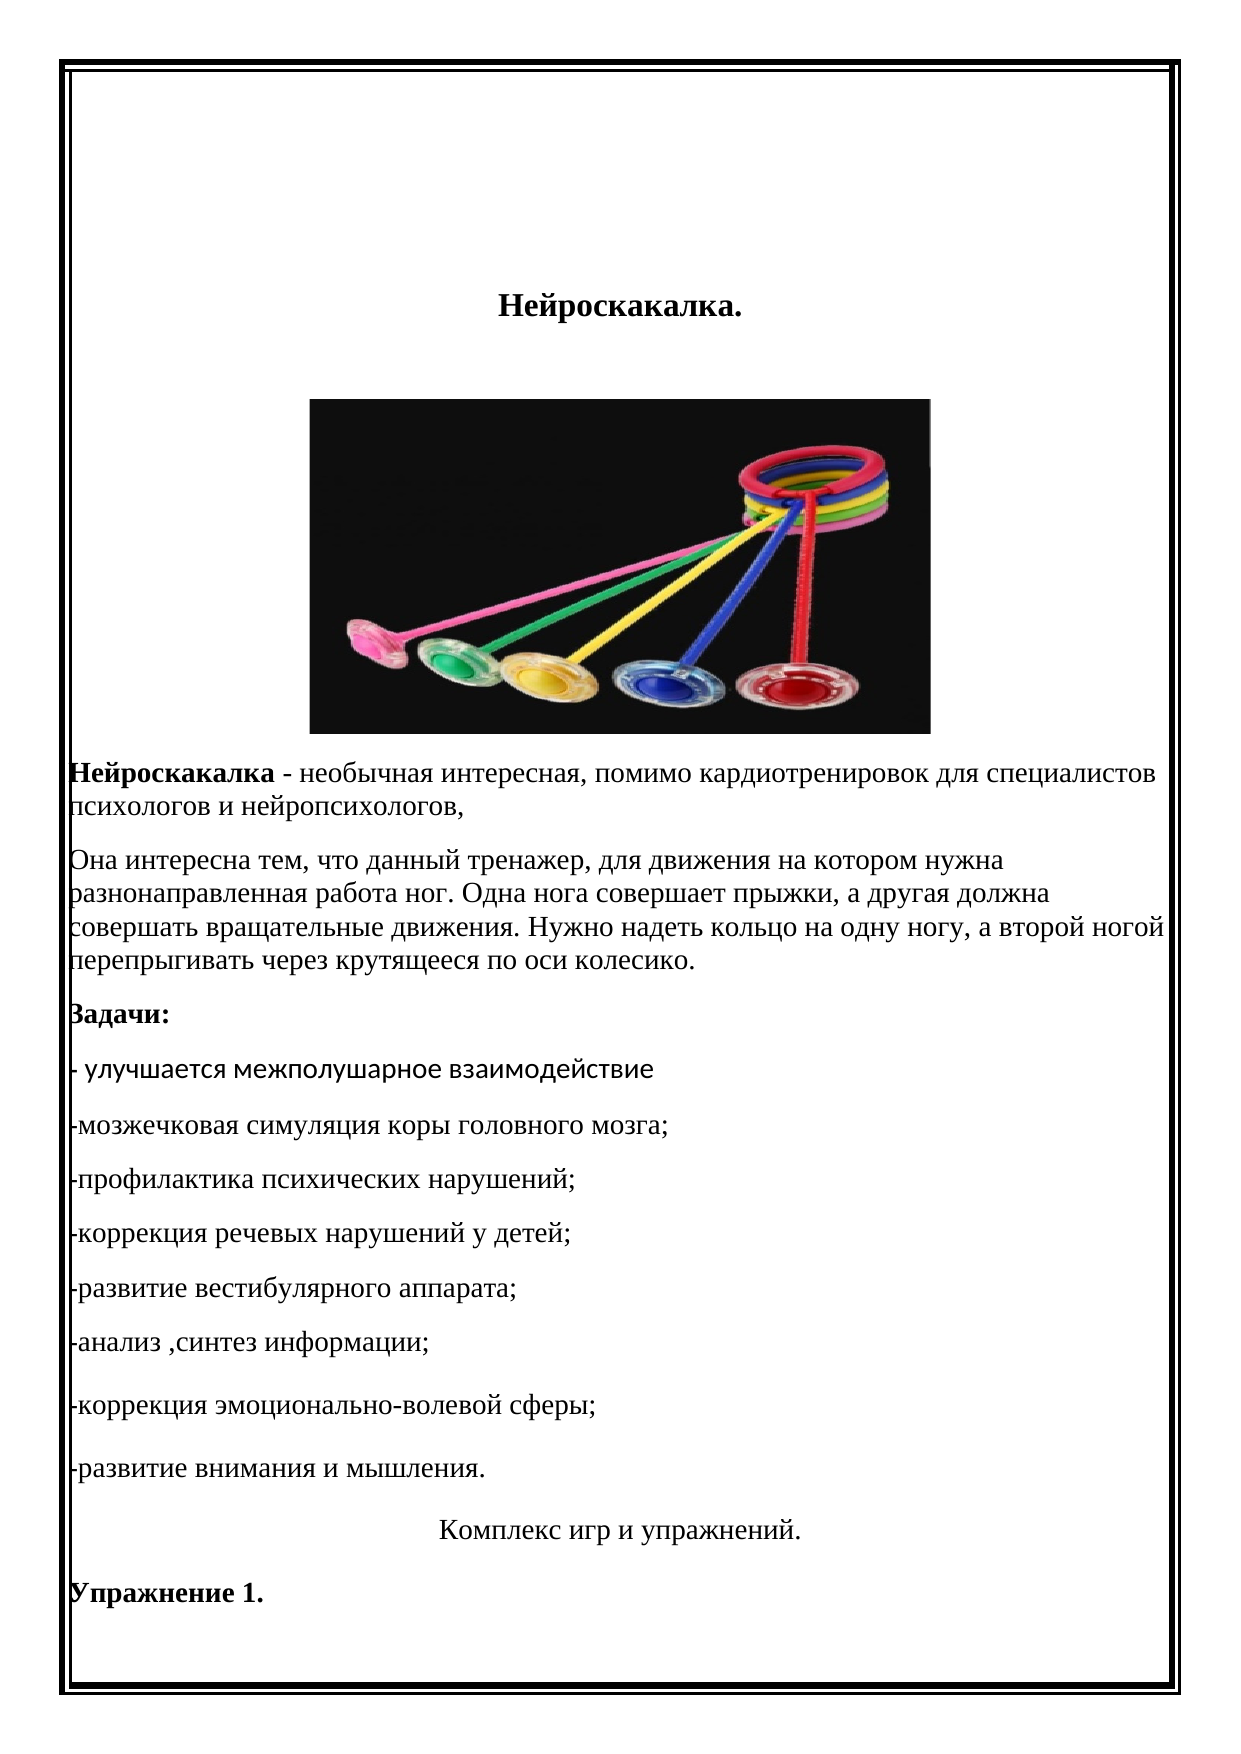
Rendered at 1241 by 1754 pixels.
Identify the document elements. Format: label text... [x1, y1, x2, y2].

text -развитие внимания и мышления. [72, 1450, 1169, 1483]
text -коррекция эмоционально-волевой сферы; [72, 1387, 1169, 1421]
text - улучшается межполушарное взаимодействие [72, 1050, 1169, 1086]
text Задачи: [72, 996, 1169, 1029]
text Упражнение 1. [72, 1575, 1169, 1609]
text -анализ ,синтез информации; [72, 1324, 1169, 1358]
text -коррекция речевых нарушений у детей; [72, 1216, 1169, 1249]
text -профилактика психических нарушений; [72, 1161, 1169, 1195]
text Нейроскакалка. [72, 286, 1169, 324]
text Она интересна тем, что данный тренажер, для движения на котором нужна разнонаправленная работа ног. Одна нога совершает прыжки, а другая должна совершать вращательные движения. Нужно надеть кольцо на одну ногу, а второй ногой перепрыгивать через крутящееся по оси колесико. [72, 842, 1169, 976]
text -мозжечковая симуляция коры головного мозга; [72, 1107, 1169, 1140]
text -развитие вестибулярного аппарата; [72, 1270, 1169, 1303]
text Комплекс игр и упражнений. [72, 1512, 1169, 1546]
picture [309, 399, 931, 734]
text Нейроскакалка - необычная интересная, помимо кардиотренировок для специалистов психологов и нейропсихологов, [72, 755, 1169, 822]
